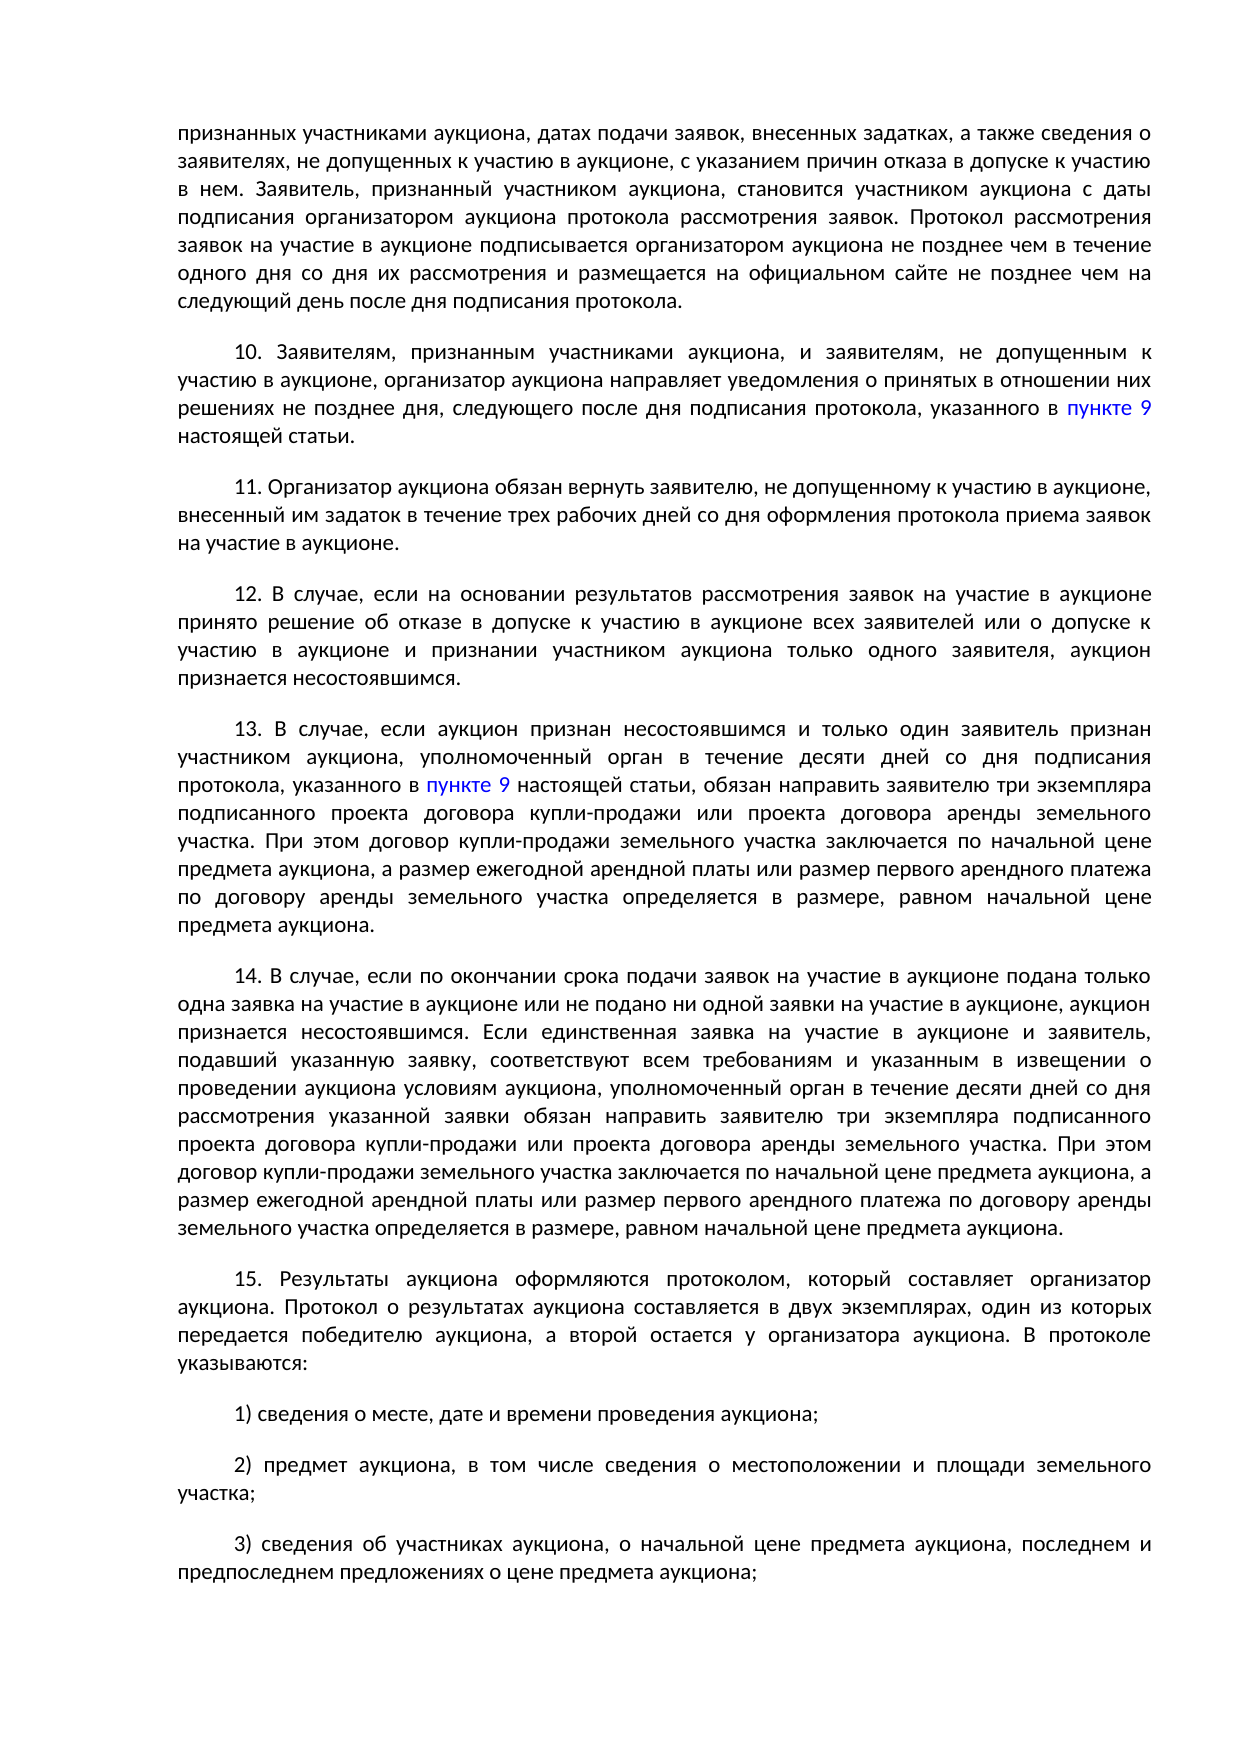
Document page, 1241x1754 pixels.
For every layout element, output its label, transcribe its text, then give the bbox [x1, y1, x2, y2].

text 14. В случае, если по окончании срока подачи заявок на участие в аукционе подана только одна заявка на участие в аукционе или не подано ни одной заявки на участие в аукционе, аукцион признается несостоявшимся. Если единственная заявка на участие в аукционе и заявитель, подавший указанную заявку, соответствуют всем требованиям и указанным в извещении о проведении аукциона условиям аукциона, уполномоченный орган в течение десяти дней со дня рассмотрения указанной заявки обязан направить заявителю три экземпляра подписанного проекта договора купли-продажи или проекта договора аренды земельного участка. При этом договор купли-продажи земельного участка заключается по начальной цене предмета аукциона, а размер ежегодной арендной платы или размер первого арендного платежа по договору аренды земельного участка определяется в размере, равном начальной цене предмета аукциона. [177, 961, 1152, 1241]
text 3) сведения об участниках аукциона, о начальной цене предмета аукциона, последнем и предпоследнем предложениях о цене предмета аукциона; [177, 1529, 1152, 1585]
text 2) предмет аукциона, в том числе сведения о местоположении и площади земельного участка; [177, 1450, 1152, 1506]
text 15. Результаты аукциона оформляются протоколом, который составляет организатор аукциона. Протокол о результатах аукциона составляется в двух экземплярах, один из которых передается победителю аукциона, а второй остается у организатора аукциона. В протоколе указываются: [177, 1264, 1152, 1376]
text 13. В случае, если аукцион признан несостоявшимся и только один заявитель признан участником аукциона, уполномоченный орган в течение десяти дней со дня подписания протокола, указанного в пункте 9 настоящей статьи, обязан направить заявителю три экземпляра подписанного проекта договора купли-продажи или проекта договора аренды земельного участка. При этом договор купли-продажи земельного участка заключается по начальной цене предмета аукциона, а размер ежегодной арендной платы или размер первого арендного платежа по договору аренды земельного участка определяется в размере, равном начальной цене предмета аукциона. [177, 714, 1152, 938]
text 1) сведения о месте, дате и времени проведения аукциона; [177, 1399, 1152, 1427]
text 10. Заявителям, признанным участниками аукциона, и заявителям, не допущенным к участию в аукционе, организатор аукциона направляет уведомления о принятых в отношении них решениях не позднее дня, следующего после дня подписания протокола, указанного в пункте 9 настоящей статьи. [177, 337, 1152, 449]
text 12. В случае, если на основании результатов рассмотрения заявок на участие в аукционе принято решение об отказе в допуске к участию в аукционе всех заявителей или о допуске к участию в аукционе и признании участником аукциона только одного заявителя, аукцион признается несостоявшимся. [177, 579, 1152, 691]
text 11. Организатор аукциона обязан вернуть заявителю, не допущенному к участию в аукционе, внесенный им задаток в течение трех рабочих дней со дня оформления протокола приема заявок на участие в аукционе. [177, 472, 1152, 556]
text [177, 118, 1152, 314]
